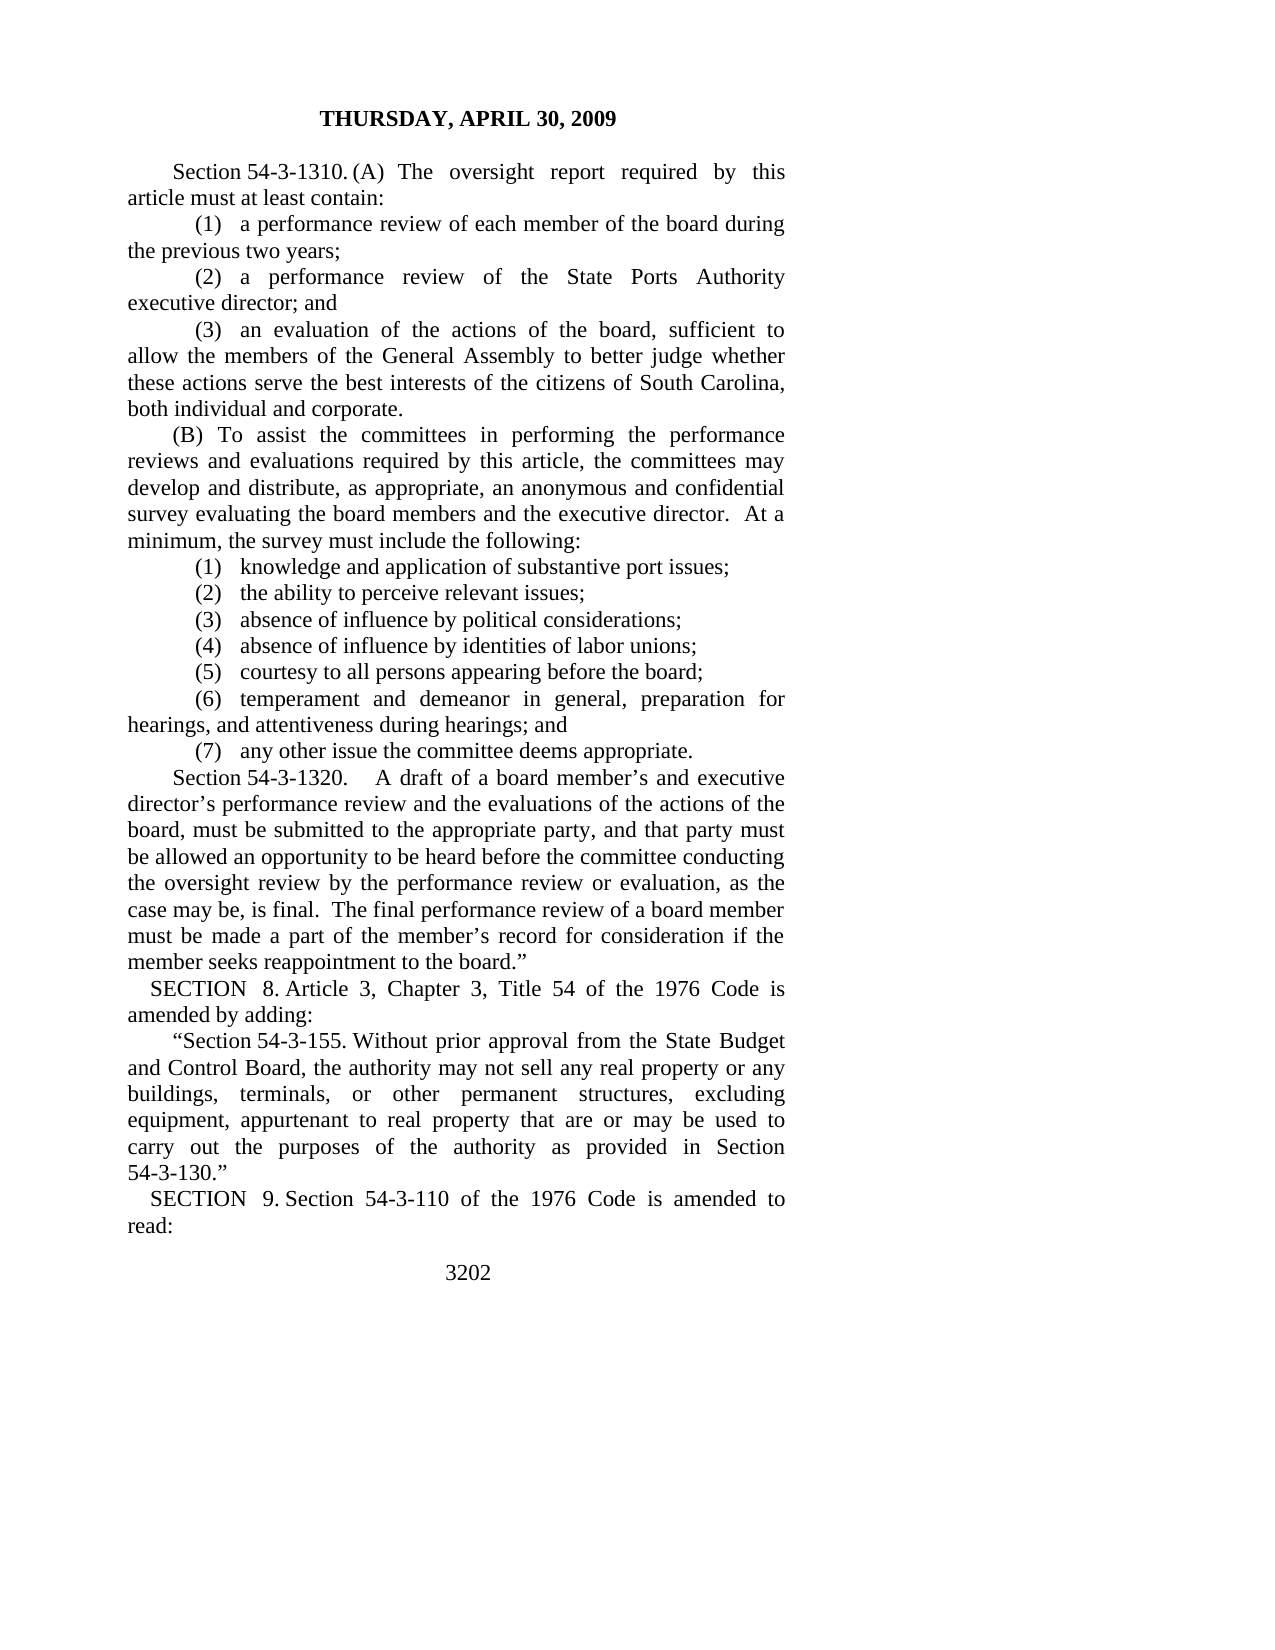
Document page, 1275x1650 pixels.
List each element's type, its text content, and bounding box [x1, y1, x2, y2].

text Section 54-3-1310. (A) The oversight report required by this article must at least contain: [127, 158, 786, 210]
text (7) any other issue the committee deems appropriate. [127, 737, 786, 764]
text (3) an evaluation of the actions of the board, sufficient to allow the members of the General Assembly to better judge whether these actions serve the best interests of the citizens of South Carolina, both individual and corporate. [127, 316, 786, 421]
text SECTION 9. Section 54-3-110 of the 1976 Code is amended to read: [127, 1186, 786, 1238]
text “Section 54-3-155. Without prior approval from the State Budget and Control Board, the authority may not sell any real property or any buildings, terminals, or other permanent structures, excluding equipment, appurtenant to real property that are or may be used to carry out the purposes of the authority as provided in Section 54-3-130.” [127, 1027, 786, 1186]
text (1) knowledge and application of substantive port issues; [127, 553, 786, 579]
text (1) a performance review of each member of the board during the previous two years; [127, 210, 786, 263]
text (6) temperament and demeanor in general, preparation for hearings, and attentiveness during hearings; and [127, 685, 786, 737]
text SECTION 8. Article 3, Chapter 3, Title 54 of the 1976 Code is amended by adding: [127, 975, 786, 1027]
text Section 54-3-1320. A draft of a board member’s and executive director’s performance review and the evaluations of the actions of the board, must be submitted to the appropriate party, and that party must be allowed an opportunity to be heard before the committee conducting the oversight review by the performance review or evaluation, as the case may be, is final. The final performance review of a board member must be made a part of the member’s record for consideration if the member seeks reappointment to the board.” [127, 764, 786, 975]
text (5) courtesy to all persons appearing before the board; [127, 658, 786, 685]
text (B) To assist the committees in performing the performance reviews and evaluations required by this article, the committees may develop and distribute, as appropriate, an anonymous and confidential survey evaluating the board members and the executive director. At a minimum, the survey must include the following: [127, 421, 786, 553]
text (3) absence of influence by political considerations; [127, 606, 786, 632]
text (2) the ability to perceive relevant issues; [127, 579, 786, 606]
text (2) a performance review of the State Ports Authority executive director; and [127, 263, 786, 316]
text (4) absence of influence by identities of labor unions; [127, 632, 786, 658]
